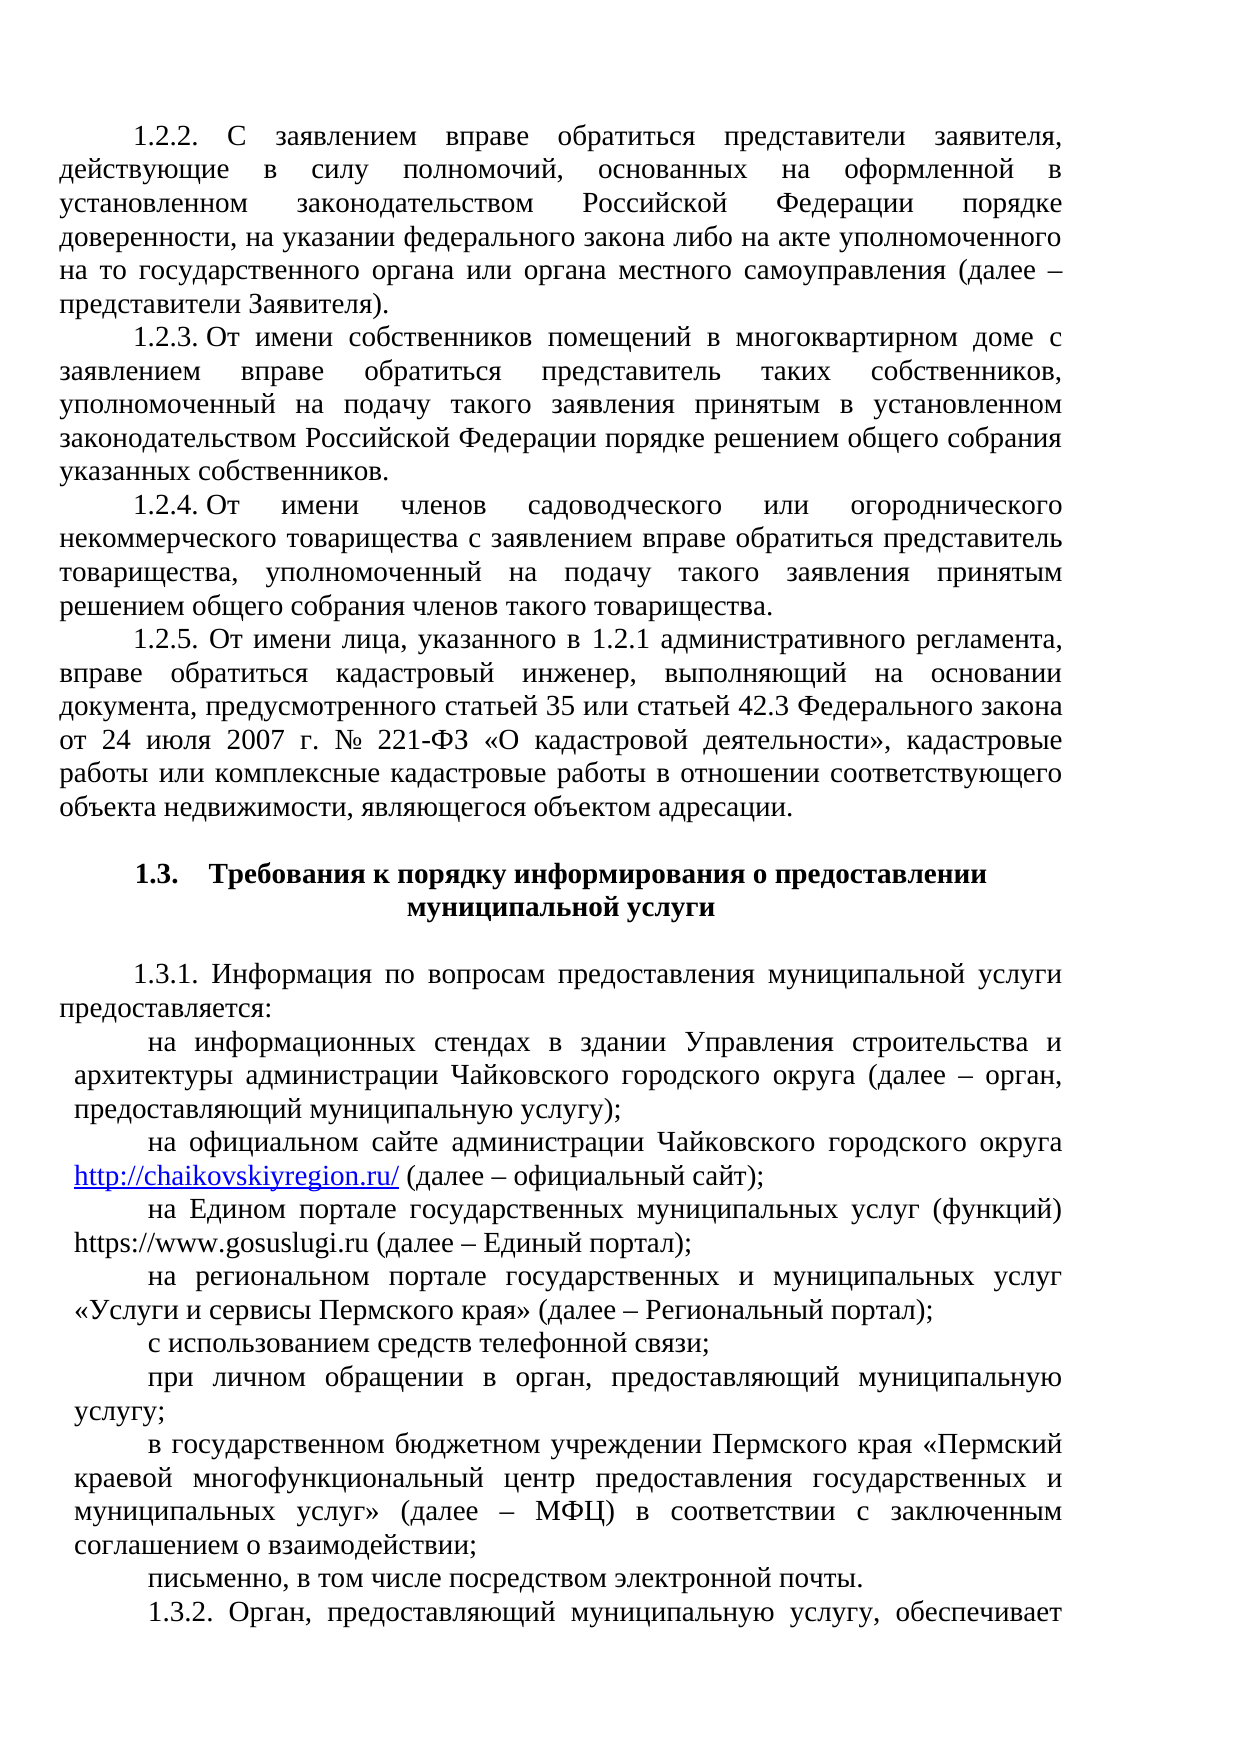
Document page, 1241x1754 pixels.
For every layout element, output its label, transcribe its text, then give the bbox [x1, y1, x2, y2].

text на региональном портале государственных и муниципальных услуг «Услуги и сервисы Пермского края» (далее – Региональный портал); [74, 1258, 1063, 1326]
text с использованием средств телефонной связи; [74, 1326, 1063, 1359]
text 1.2.5. От имени лица, указанного в 1.2.1 административного регламента, вправе обратиться кадастровый инженер, выполняющий на основании документа, предусмотренного статьей 35 или статьей 42.3 Федерального закона от 24 июля 2007 г. № 221-ФЗ «О кадастровой деятельности», кадастровые работы или комплексные кадастровые работы в отношении соответствующего объекта недвижимости, являющегося объектом адресации. [59, 621, 1063, 822]
text 1.3.1. Информация по вопросам предоставления муниципальной услуги предоставляется: [59, 957, 1063, 1024]
list Требования к порядку информирования о предоставлении муниципальной услуги [59, 856, 1063, 923]
text письменно, в том числе посредством электронной почты. [74, 1560, 1063, 1594]
text 1.2.2. С заявлением вправе обратиться представители заявителя, действующие в силу полномочий, основанных на оформленной в установленном законодательством Российской Федерации порядке доверенности, на указании федерального закона либо на акте уполномоченного на то государственного органа или органа местного самоуправления (далее – представители Заявителя). [59, 118, 1063, 319]
text 1.3.2. Орган, предоставляющий муниципальную услугу, обеспечивает размещение (актуализацию) на официальном сайте, Едином портале следующей информации: [74, 1594, 1063, 1627]
text в государственном бюджетном учреждении Пермского края «Пермский краевой многофункциональный центр предоставления государственных и муниципальных услуг» (далее – МФЦ) в соответствии с заключенным соглашением о взаимодействии; [74, 1426, 1063, 1560]
text 1.2.3. От имени собственников помещений в многоквартирном доме с заявлением вправе обратиться представитель таких собственников, уполномоченный на подачу такого заявления принятым в установленном законодательством Российской Федерации порядке решением общего собрания указанных собственников. [59, 319, 1063, 487]
text при личном обращении в орган, предоставляющий муниципальную услугу; [74, 1359, 1063, 1426]
text на информационных стендах в здании Управления строительства и архитектуры администрации Чайковского городского округа (далее – орган, предоставляющий муниципальную услугу); [74, 1024, 1063, 1124]
text на Едином портале государственных муниципальных услуг (функций) https://www.gosuslugi.ru (далее – Единый портал); [74, 1191, 1063, 1258]
text на официальном сайте администрации Чайковского городского округа http://chaikovskiyregion.ru/ (далее – официальный сайт); [74, 1124, 1063, 1191]
text 1.2.4. От имени членов садоводческого или огороднического некоммерческого товарищества с заявлением вправе обратиться представитель товарищества, уполномоченный на подачу такого заявления принятым решением общего собрания членов такого товарищества. [59, 487, 1063, 621]
